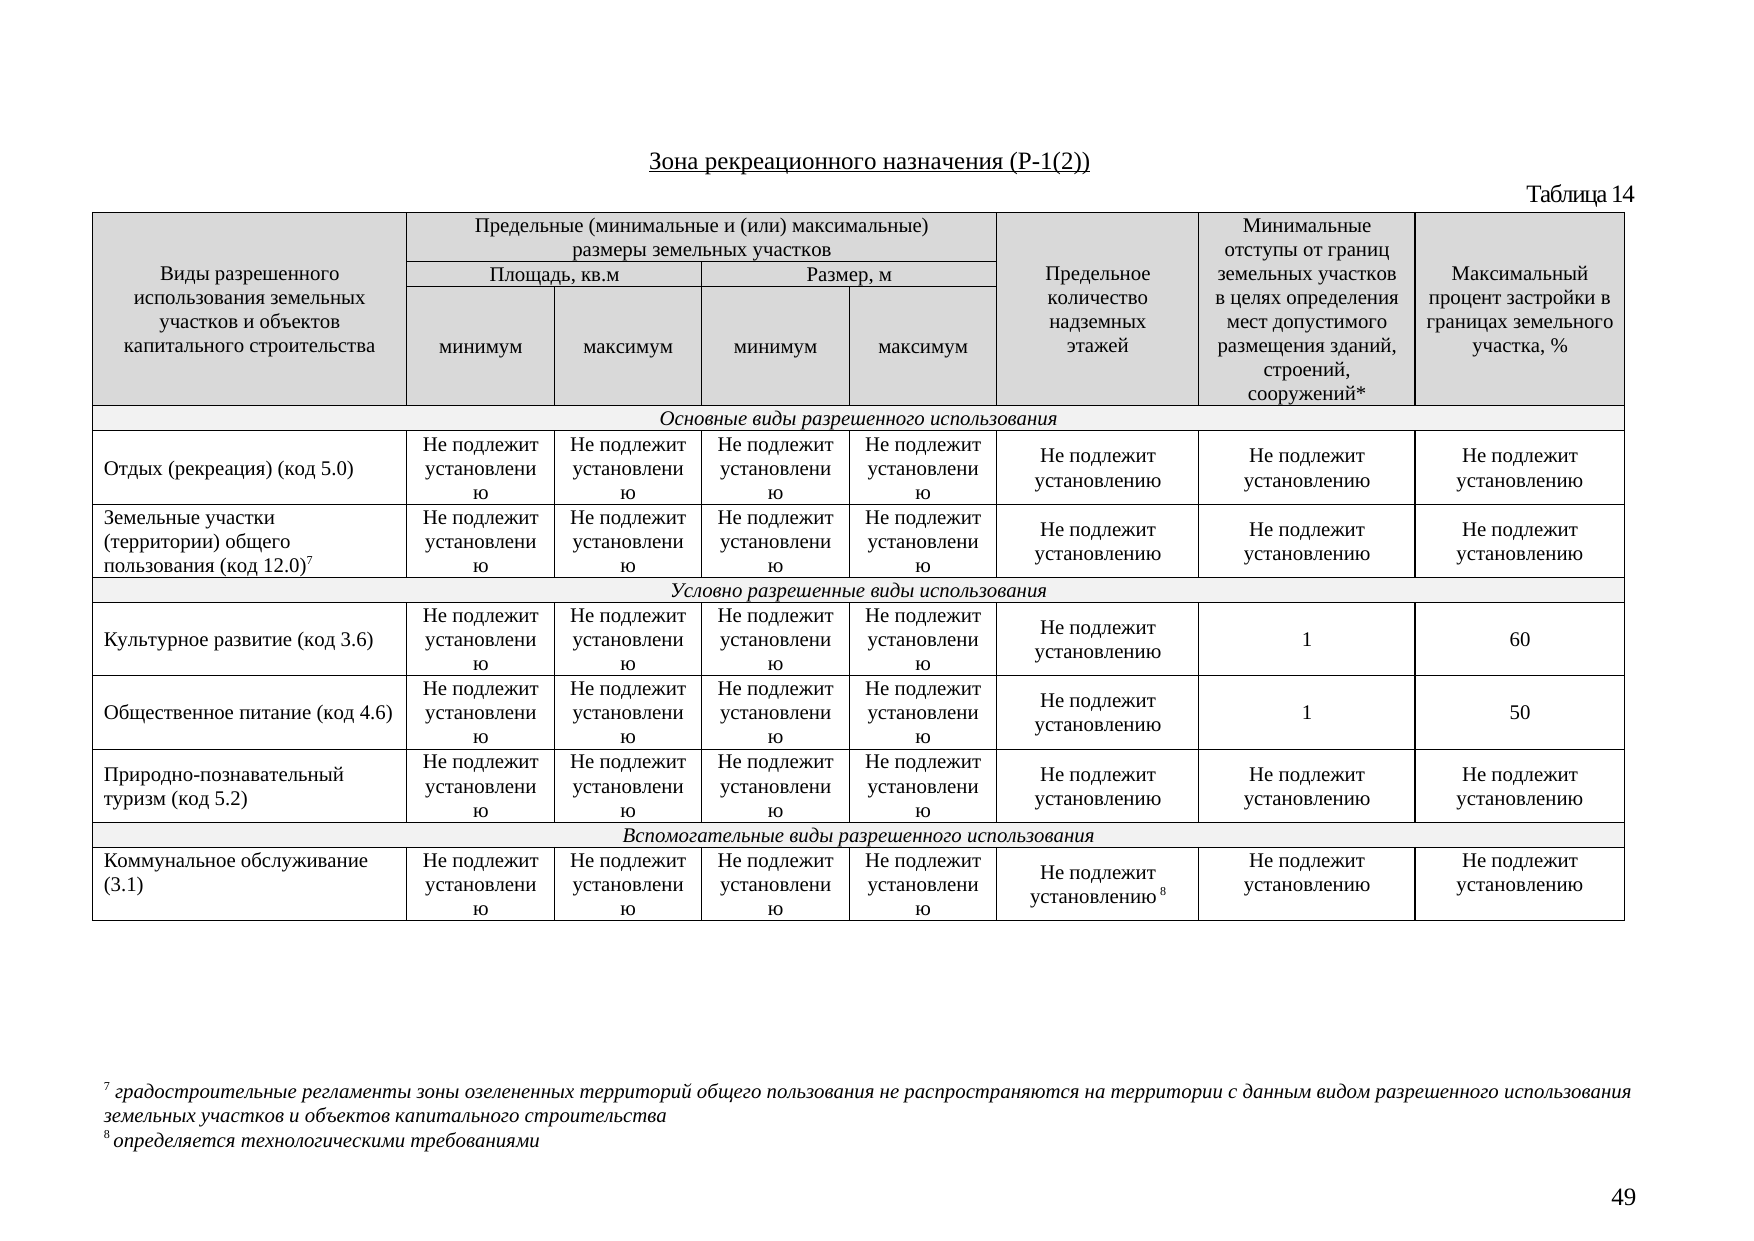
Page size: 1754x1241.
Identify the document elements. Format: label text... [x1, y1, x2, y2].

table_cell 1 [1199, 676, 1414, 748]
table_cell Не подлежит установлению [997, 676, 1198, 748]
table_header Предельное количество надземных этажей [997, 213, 1198, 405]
table_cell Не подлежит установлению [702, 676, 849, 748]
text Таблица 14 [103, 179, 1636, 207]
table_cell Не подлежит установлению [850, 603, 996, 675]
table_cell максимум [850, 287, 996, 405]
table_cell Не подлежит установлению [407, 676, 554, 748]
table_cell Размер, м [702, 262, 996, 286]
table_cell Не подлежит установлению [407, 750, 554, 822]
table_cell максимум [555, 287, 701, 405]
table_cell минимум [702, 287, 849, 405]
table_cell Не подлежит установлению [1416, 848, 1624, 920]
table_cell Не подлежит установлению [407, 505, 554, 577]
table_cell Не подлежит установлению [555, 676, 701, 748]
table_cell Земельные участки (территории) общего пользования (код 12.0) [275, 505, 406, 577]
table_cell Не подлежит установлению [555, 750, 701, 822]
table_cell 1 [1199, 603, 1414, 675]
table_cell Не подлежит установлению [555, 505, 701, 577]
table_cell Не подлежит установлению [850, 505, 996, 577]
table_header Максимальный процент застройки в границах земельного участка, % [1416, 213, 1624, 405]
table_cell Площадь, кв.м [407, 262, 701, 286]
table_cell Не подлежит установлению [1416, 750, 1624, 822]
table_cell Не подлежит установлению [702, 848, 849, 920]
table_cell Не подлежит установлению [555, 603, 701, 675]
table_cell Не подлежит установлению [1199, 505, 1414, 577]
table_cell Не подлежит установлению [997, 431, 1198, 504]
table_cell Не подлежит установлению [850, 431, 996, 504]
table_cell Вспомогательные виды разрешенного использования [93, 823, 1624, 847]
table_cell 60 [1416, 603, 1624, 675]
table_cell Условно разрешенные виды использования [93, 578, 1624, 602]
table_cell Не подлежит установлению [702, 603, 849, 675]
table_cell Не подлежит установлению [1416, 431, 1624, 504]
table_header Минимальные отступы от границ земельных участков в целях определения мест допустимого размещения зданий, строений, сооружений* [1199, 213, 1414, 405]
table_cell Не подлежит установлению [850, 848, 996, 920]
table_cell Не подлежит установлению [407, 431, 554, 504]
table_cell Основные виды разрешенного использования [93, 406, 1624, 430]
table_cell Культурное развитие (код 3.6) [93, 603, 406, 675]
table_cell 50 [1416, 676, 1624, 748]
table_cell Не подлежит установлению [555, 848, 701, 920]
table_cell Не подлежит установлению [850, 750, 996, 822]
table_header Виды разрешенного использования земельных участков и объектов капитального строительства [93, 213, 406, 405]
table_cell Не подлежит установлению [1416, 505, 1624, 577]
table_cell Не подлежит установлению [997, 603, 1198, 675]
table_header Предельные (минимальные и (или) максимальные) размеры земельных участков [407, 213, 996, 261]
table_cell Не подлежит установлению [1199, 750, 1414, 822]
table_cell Не подлежит установлению [997, 505, 1198, 577]
table_cell Отдых (рекреация) (код 5.0) [93, 431, 406, 504]
table_cell Коммунальное обслуживание (3.1) [93, 848, 406, 920]
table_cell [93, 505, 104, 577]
table_cell Общественное питание (код 4.6) [93, 676, 406, 748]
table_cell Не подлежит установлению [702, 750, 849, 822]
table_cell Не подлежит установлению [850, 676, 996, 748]
table_cell Не подлежит установлению [997, 750, 1198, 822]
table_cell Не подлежит установлению [407, 603, 554, 675]
text Зона рекреационного назначения (Р-1(2)) [103, 146, 1636, 174]
table_cell минимум [407, 287, 554, 405]
table_cell Не подлежит установлению [1199, 848, 1414, 920]
table_cell Не подлежит установлению [1199, 431, 1414, 504]
table_cell Природно-познавательный туризм (код 5.2) [93, 750, 406, 822]
table_cell Не подлежит установлению [555, 431, 701, 504]
table_cell Не подлежит установлению [407, 848, 554, 920]
table_cell Не подлежит установлению [997, 848, 1198, 920]
table_cell Не подлежит установлению [702, 505, 849, 577]
table_cell Не подлежит установлению [702, 431, 849, 504]
